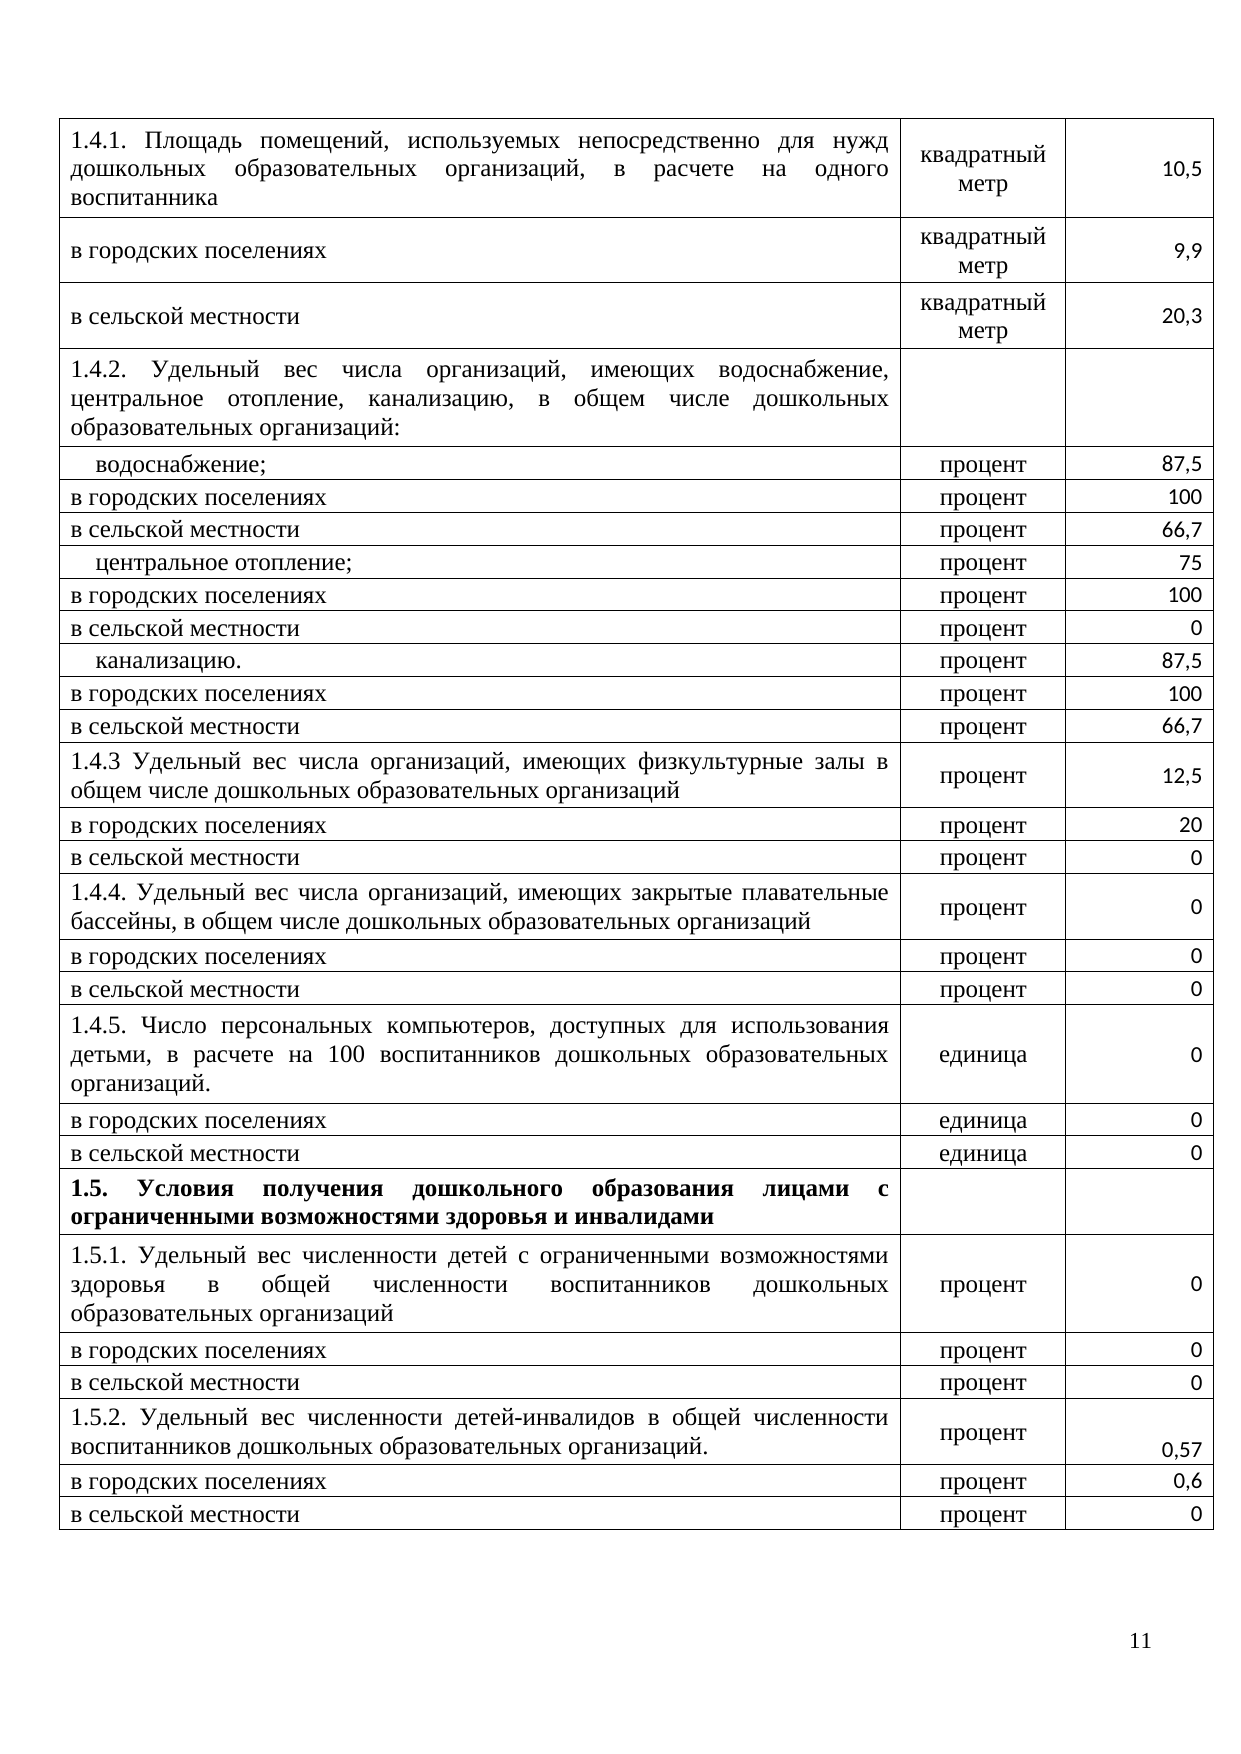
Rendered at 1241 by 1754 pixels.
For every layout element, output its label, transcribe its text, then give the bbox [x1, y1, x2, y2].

table_cell 1.4.4. Удельный вес числа организаций, имеющих закрытые плавательные бассейны, в общем числе дошкольных образовательных организаций [60, 874, 900, 938]
table_cell процент [901, 447, 1065, 479]
table_cell в городских поселениях [60, 1104, 900, 1135]
table_cell 0 [1066, 1005, 1213, 1102]
table_cell 0 [1066, 841, 1213, 873]
table_cell процент [901, 546, 1065, 577]
table_cell в сельской местности [60, 841, 900, 873]
table_cell процент [901, 1399, 1065, 1463]
table_cell в городских поселениях [60, 579, 900, 610]
table_cell 1.5.2. Удельный вес численности детей-инвалидов в общей численности воспитанников дошкольных образовательных организаций. [60, 1399, 900, 1463]
table_cell 10,5 [1066, 119, 1213, 217]
table_cell процент [901, 841, 1065, 873]
table_cell 1.4.5. Число персональных компьютеров, доступных для использования детьми, в расчете на 100 воспитанников дошкольных образовательных организаций. [60, 1005, 900, 1102]
table_cell в сельской местности [60, 283, 900, 348]
table_cell водоснабжение; [60, 447, 900, 479]
table_cell процент [901, 1465, 1065, 1496]
table_cell процент [901, 579, 1065, 610]
table_cell процент [901, 874, 1065, 938]
table_cell 66,7 [1066, 710, 1213, 742]
table_cell в городских поселениях [60, 940, 900, 971]
table_cell в сельской местности [60, 710, 900, 742]
table_cell процент [901, 1497, 1065, 1529]
table_cell 0,6 [1066, 1465, 1213, 1496]
table_cell 0 [1066, 1104, 1213, 1135]
table_cell [901, 349, 1065, 446]
table_cell процент [901, 644, 1065, 676]
table_cell [1066, 349, 1213, 446]
table_cell процент [901, 1366, 1065, 1398]
table_cell процент [901, 1235, 1065, 1332]
table_cell [901, 1169, 1065, 1234]
table_cell квадратный метр [901, 283, 1065, 348]
table_cell [1066, 1169, 1213, 1234]
table_cell процент [901, 743, 1065, 807]
table_cell 0 [1066, 611, 1213, 643]
table_cell 20 [1066, 808, 1213, 840]
table_cell 20,3 [1066, 283, 1213, 348]
table_cell 0 [1066, 972, 1213, 1004]
table_cell в сельской местности [60, 972, 900, 1004]
table_cell процент [901, 1333, 1065, 1365]
table_cell процент [901, 513, 1065, 545]
table_cell 1.5. Условия получения дошкольного образования лицами с ограниченными возможностями здоровья и инвалидами [60, 1169, 900, 1234]
table_cell квадратный метр [901, 218, 1065, 282]
table_cell 1.4.3 Удельный вес числа организаций, имеющих физкультурные залы в общем числе дошкольных образовательных организаций [60, 743, 900, 807]
table_cell процент [901, 480, 1065, 512]
table_cell 9,9 [1066, 218, 1213, 282]
table_cell в сельской местности [60, 1497, 900, 1529]
table_cell в городских поселениях [60, 1465, 900, 1496]
table_cell центральное отопление; [60, 546, 900, 577]
table_cell процент [901, 940, 1065, 971]
table_cell процент [901, 677, 1065, 709]
table_cell единица [901, 1136, 1065, 1168]
table_cell процент [901, 611, 1065, 643]
table_cell 87,5 [1066, 447, 1213, 479]
table_cell единица [901, 1104, 1065, 1135]
table_cell 75 [1066, 546, 1213, 577]
table_cell в сельской местности [60, 1366, 900, 1398]
table_cell 1.4.2. Удельный вес числа организаций, имеющих водоснабжение, центральное отопление, канализацию, в общем числе дошкольных образовательных организаций: [60, 349, 900, 446]
table_cell 0 [1066, 1366, 1213, 1398]
table_cell в городских поселениях [60, 808, 900, 840]
table_cell в сельской местности [60, 1136, 900, 1168]
table_cell 0,57 [1066, 1399, 1213, 1463]
table_cell 100 [1066, 579, 1213, 610]
table_cell 1.4.1. Площадь помещений, используемых непосредственно для нужд дошкольных образовательных организаций, в расчете на одного воспитанника [60, 119, 900, 217]
table_cell единица [901, 1005, 1065, 1102]
table_cell в сельской местности [60, 611, 900, 643]
table_cell в городских поселениях [60, 1333, 900, 1365]
table_cell процент [901, 710, 1065, 742]
table_cell 0 [1066, 1497, 1213, 1529]
table_cell в городских поселениях [60, 218, 900, 282]
table_cell канализацию. [60, 644, 900, 676]
table_cell 87,5 [1066, 644, 1213, 676]
table_cell 0 [1066, 1235, 1213, 1332]
table_cell в городских поселениях [60, 677, 900, 709]
table_cell процент [901, 808, 1065, 840]
table_cell процент [901, 972, 1065, 1004]
table_cell в городских поселениях [60, 480, 900, 512]
table_cell квадратный метр [901, 119, 1065, 217]
table_cell в сельской местности [60, 513, 900, 545]
table_cell 0 [1066, 874, 1213, 938]
table_cell 0 [1066, 1333, 1213, 1365]
table_cell 1.5.1. Удельный вес численности детей с ограниченными возможностями здоровья в общей численности воспитанников дошкольных образовательных организаций [60, 1235, 900, 1332]
table_cell 100 [1066, 677, 1213, 709]
table_cell 12,5 [1066, 743, 1213, 807]
table_cell 66,7 [1066, 513, 1213, 545]
table_cell 0 [1066, 1136, 1213, 1168]
table_cell 100 [1066, 480, 1213, 512]
table_cell 0 [1066, 940, 1213, 971]
